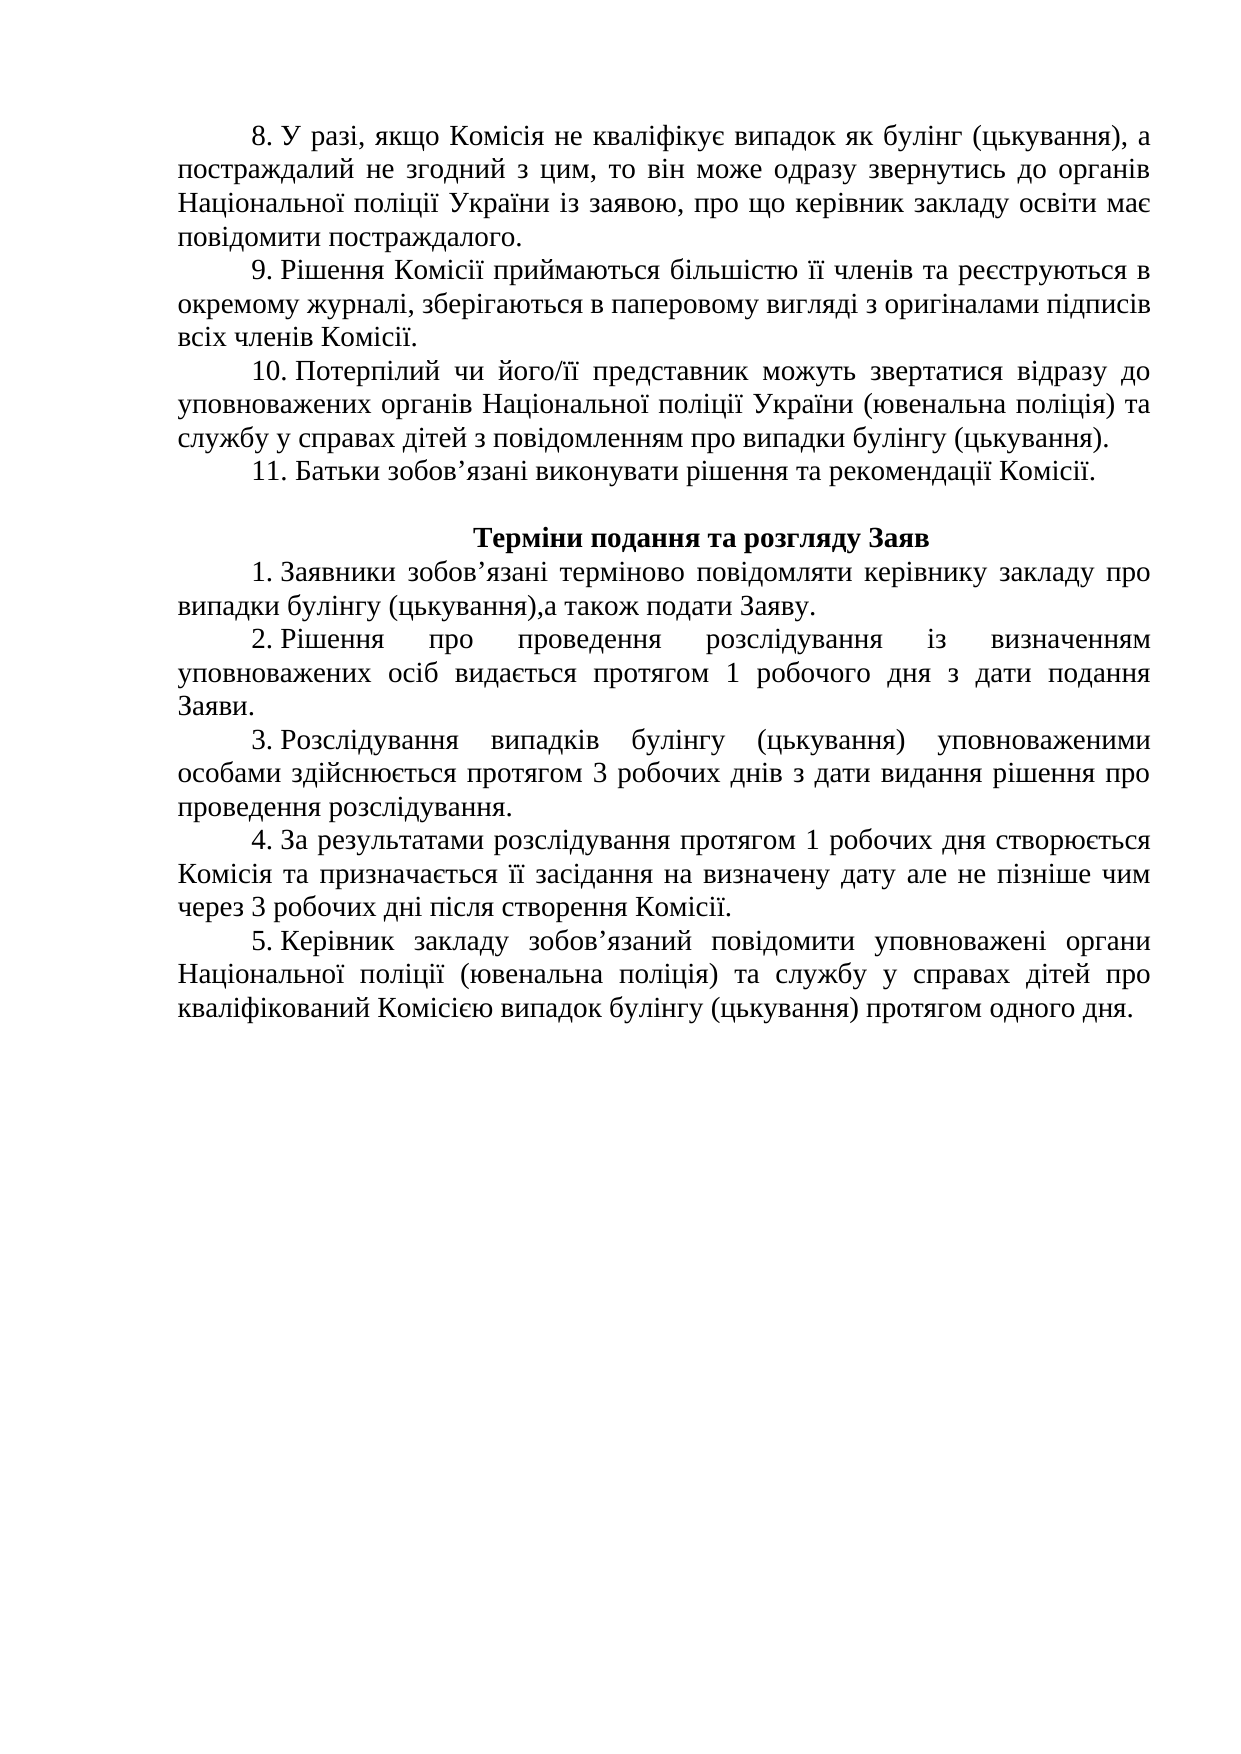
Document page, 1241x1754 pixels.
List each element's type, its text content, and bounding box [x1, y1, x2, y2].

text 11. Батьки зобов’язані виконувати рішення та рекомендації Комісії. [177, 453, 1152, 487]
text 10. Потерпілий чи його/її представник можуть звертатися відразу до уповноважених органів Національної поліції України (ювенальна поліція) та службу у справах дітей з повідомленням про випадки булінгу (цькування). [177, 353, 1152, 453]
text 8. У разі, якщо Комісія не кваліфікує випадок як булінг (цькування), а постраждалий не згодний з цим, то він може одразу звернутись до органів Національної поліції України із заявою, про що керівник закладу освіти має повідомити постраждалого. [177, 118, 1152, 252]
text 9. Рішення Комісії приймаються більшістю її членів та реєструються в окремому журналі, зберігаються в паперовому вигляді з оригіналами підписів всіх членів Комісії. [177, 252, 1152, 353]
text 3. Розслідування випадків булінгу (цькування) уповноваженими особами здійснюється протягом 3 робочих днів з дати видання рішення про проведення розслідування. [177, 722, 1152, 822]
text 1. Заявники зобов’язані терміново повідомляти керівнику закладу про випадки булінгу (цькування),а також подати Заяву. [177, 554, 1152, 621]
text 4. За результатами розслідування протягом 1 робочих дня створюється Комісія та призначається її засідання на визначену дату але не пізніше чим через 3 робочих дні після створення Комісії. [177, 822, 1152, 923]
text 5. Керівник закладу зобов’язаний повідомити уповноважені органи Національної поліції (ювенальна поліція) та службу у справах дітей про кваліфікований Комісією випадок булінгу (цькування) протягом одного дня. [177, 923, 1152, 1024]
text Терміни подання та розгляду Заяв [177, 521, 1152, 554]
text 2. Рішення про проведення розслідування із визначенням уповноважених осіб видається протягом 1 робочого дня з дати подання Заяви. [177, 621, 1152, 722]
